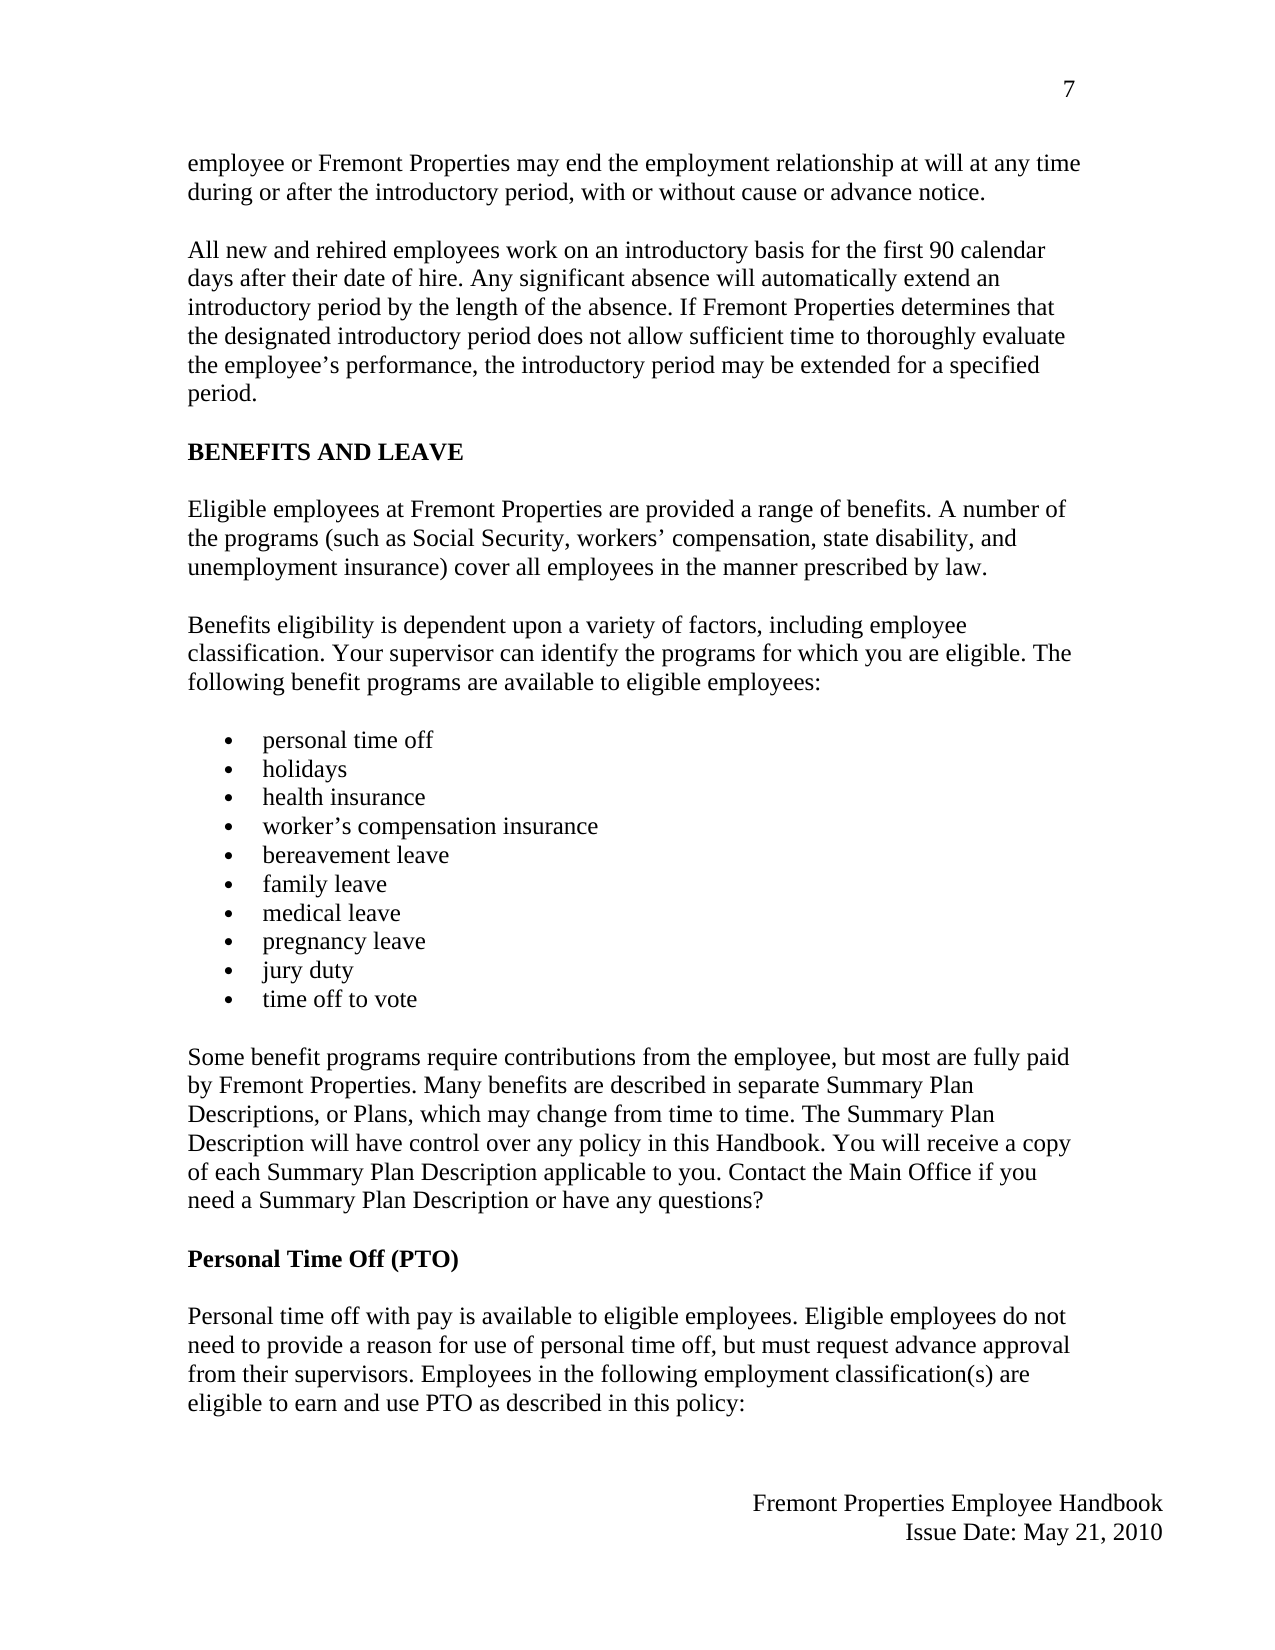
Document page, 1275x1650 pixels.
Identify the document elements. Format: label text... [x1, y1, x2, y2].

subtitle Personal Time Off (PTO) [187, 1244, 1100, 1273]
list time off to vote [225, 984, 1100, 1013]
list health insurance [225, 782, 1100, 811]
list medical leave [225, 898, 1100, 926]
list personal time off [225, 725, 1100, 754]
list family leave [225, 869, 1100, 897]
text Personal time off with pay is available to eligible employees. Eligible employees do not need to provide a reason for use of personal time off, but must request advance approval from their supervisors. Employees in the following employment classification(s) are eligible to earn and use PTO as described in this policy: [187, 1301, 1100, 1416]
list pregnancy leave [225, 926, 1100, 955]
text Benefits eligibility is dependent upon a variety of factors, including employee classification. Your supervisor can identify the programs for which you are eligible. The following benefit programs are available to eligible employees: [187, 610, 1074, 696]
text employee or Fremont Properties may end the employment relationship at will at any time during or after the introductory period, with or without cause or advance notice. [187, 148, 1083, 205]
text Some benefit programs require contributions from the employee, but most are fully paid by Fremont Properties. Many benefits are described in separate Summary Plan Descriptions, or Plans, which may change from time to time. The Summary Plan Description will have control over any policy in this Handbook. You will receive a copy of each Summary Plan Description applicable to you. Contact the Main Office if you need a Summary Plan Description or have any questions? [187, 1042, 1080, 1214]
list bereavement leave [225, 840, 1100, 869]
text All new and rehired employees work on an introductory basis for the first 90 calendar days after their date of hire. Any significant absence will automatically extend an introductory period by the length of the absence. If Fremont Properties determines that the designated introductory period does not allow sufficient time to thoroughly evaluate the employee’s performance, the introductory period may be extended for a specified period. [187, 235, 1080, 407]
list worker’s compensation insurance [225, 811, 1100, 840]
list jury duty [225, 955, 1100, 984]
list holidays [225, 754, 1100, 782]
text Eligible employees at Fremont Properties are provided a range of benefits. A number of the programs (such as Social Security, workers’ compensation, state disability, and unemployment insurance) cover all employees in the manner prescribed by law. [187, 494, 1068, 580]
subtitle BENEFITS AND LEAVE [187, 437, 1100, 465]
